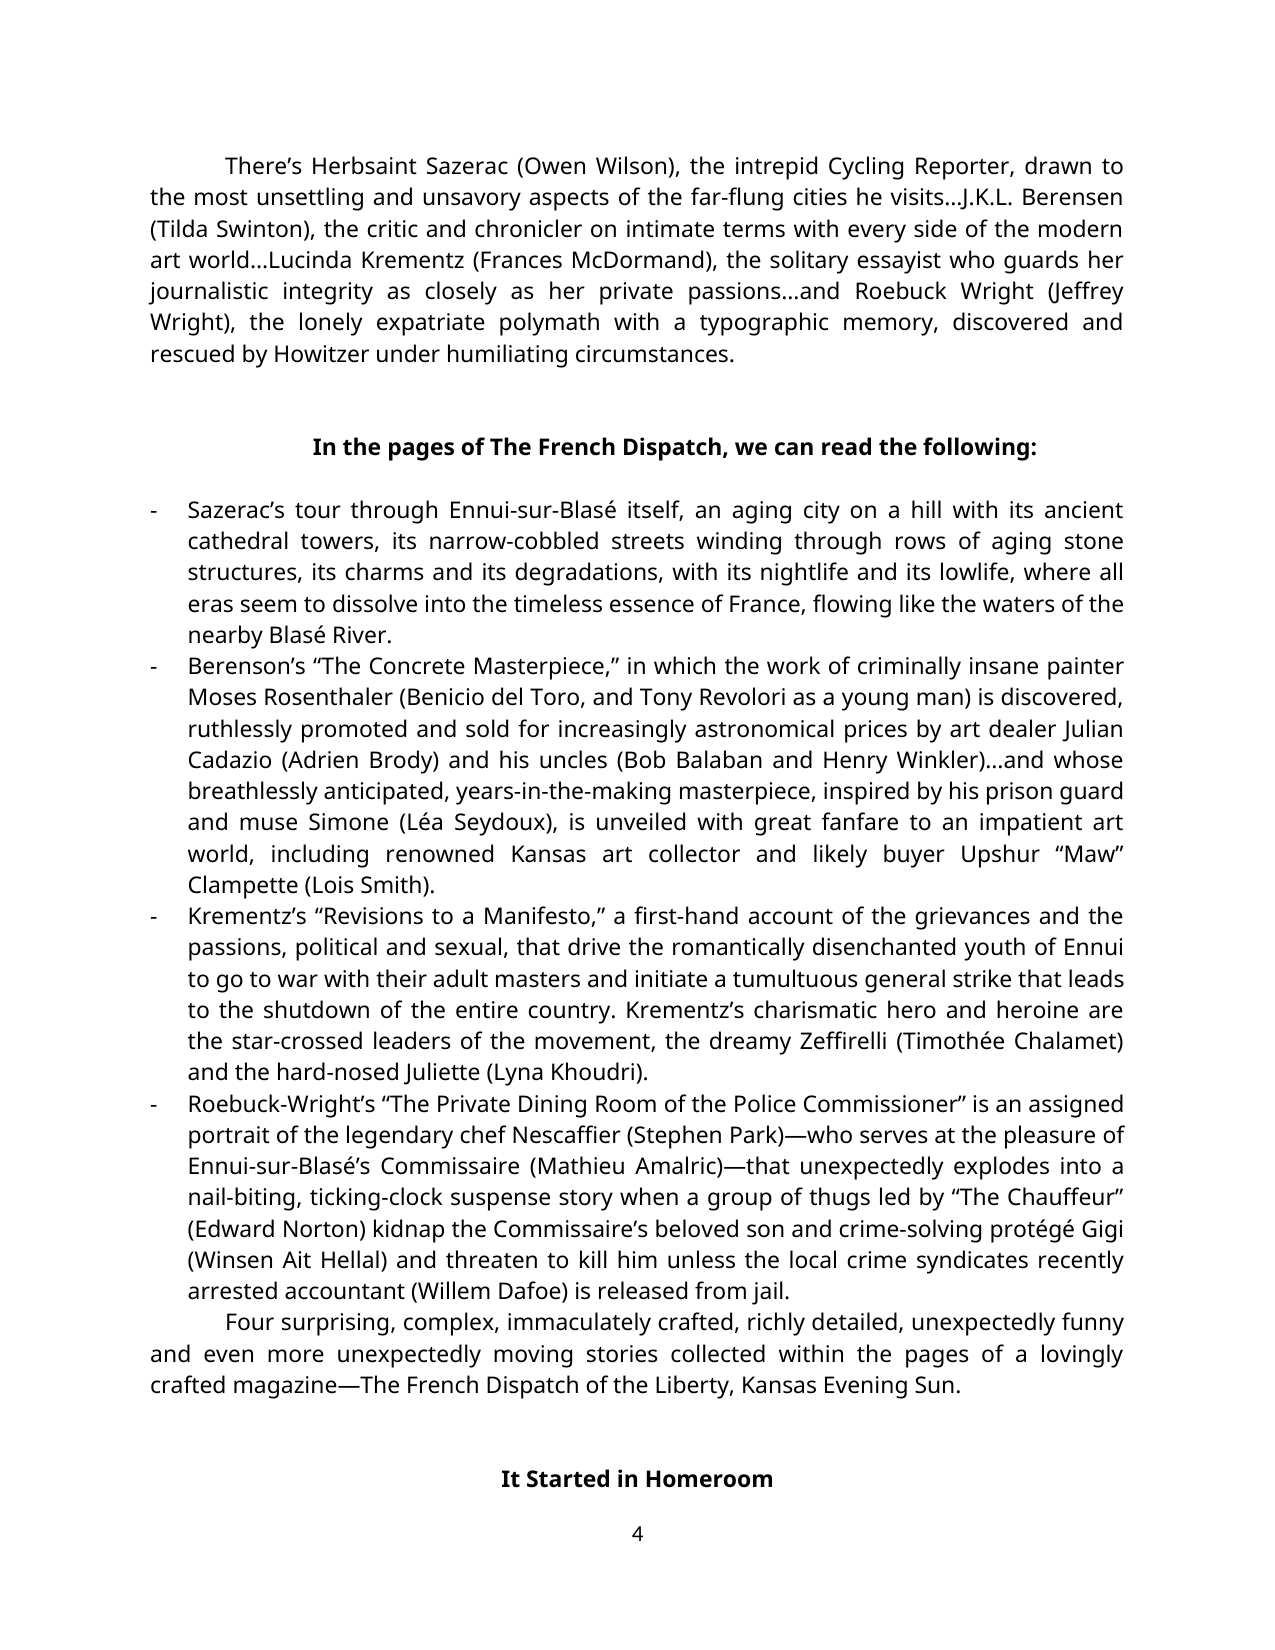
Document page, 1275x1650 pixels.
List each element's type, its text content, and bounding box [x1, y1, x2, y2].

text It Started in Homeroom [150, 1462, 1125, 1494]
list Berenson’s “The Concrete Masterpiece,” in which the work of criminally insane painter Moses Rosenthaler (Benicio del Toro, and Tony Revolori as a young man) is discovered, ruthlessly promoted and sold for increasingly astronomical prices by art dealer Julian Cadazio (Adrien Brody) and his uncles (Bob Balaban and Henry Winkler)…and whose breathlessly anticipated, years-in-the-making masterpiece, inspired by his prison guard and muse Simone (Léa Seydoux), is unveiled with great fanfare to an impatient art world, including renowned Kansas art collector and likely buyer Upshur “Maw” Clampette (Lois Smith). [150, 650, 1125, 900]
text There’s Herbsaint Sazerac (Owen Wilson), the intrepid Cycling Reporter, drawn to the most unsettling and unsavory aspects of the far-flung cities he visits…J.K.L. Berensen (Tilda Swinton), the critic and chronicler on intimate terms with every side of the modern art world…Lucinda Krementz (Frances McDormand), the solitary essayist who guards her journalistic integrity as closely as her private passions…and Roebuck Wright (Jeffrey Wright), the lonely expatriate polymath with a typographic memory, discovered and rescued by Howitzer under humiliating circumstances. [150, 150, 1125, 369]
list Sazerac’s tour through Ennui-sur-Blasé itself, an aging city on a hill with its ancient cathedral towers, its narrow-cobbled streets winding through rows of aging stone structures, its charms and its degradations, with its nightlife and its lowlife, where all eras seem to dissolve into the timeless essence of France, flowing like the waters of the nearby Blasé River. [150, 494, 1125, 650]
text Four surprising, complex, immaculately crafted, richly detailed, unexpectedly funny and even more unexpectedly moving stories collected within the pages of a lovingly crafted magazine—The French Dispatch of the Liberty, Kansas Evening Sun. [150, 1306, 1125, 1400]
list Krementz’s “Revisions to a Manifesto,” a first-hand account of the grievances and the passions, political and sexual, that drive the romantically disenchanted youth of Ennui to go to war with their adult masters and initiate a tumultuous general strike that leads to the shutdown of the entire country. Krementz’s charismatic hero and heroine are the star-crossed leaders of the movement, the dreamy Zeffirelli (Timothée Chalamet) and the hard-nosed Juliette (Lyna Khoudri). [150, 900, 1125, 1087]
list Roebuck-Wright’s “The Private Dining Room of the Police Commissioner” is an assigned portrait of the legendary chef Nescaffier (Stephen Park)—who serves at the pleasure of Ennui-sur-Blasé’s Commissaire (Mathieu Amalric)—that unexpectedly explodes into a nail-biting, ticking-clock suspense story when a group of thugs led by “The Chauffeur” (Edward Norton) kidnap the Commissaire’s beloved son and crime-solving protégé Gigi (Winsen Ait Hellal) and threaten to kill him unless the local crime syndicates recently arrested accountant (Willem Dafoe) is released from jail. [150, 1087, 1125, 1306]
text In the pages of The French Dispatch, we can read the following: [150, 431, 1125, 462]
